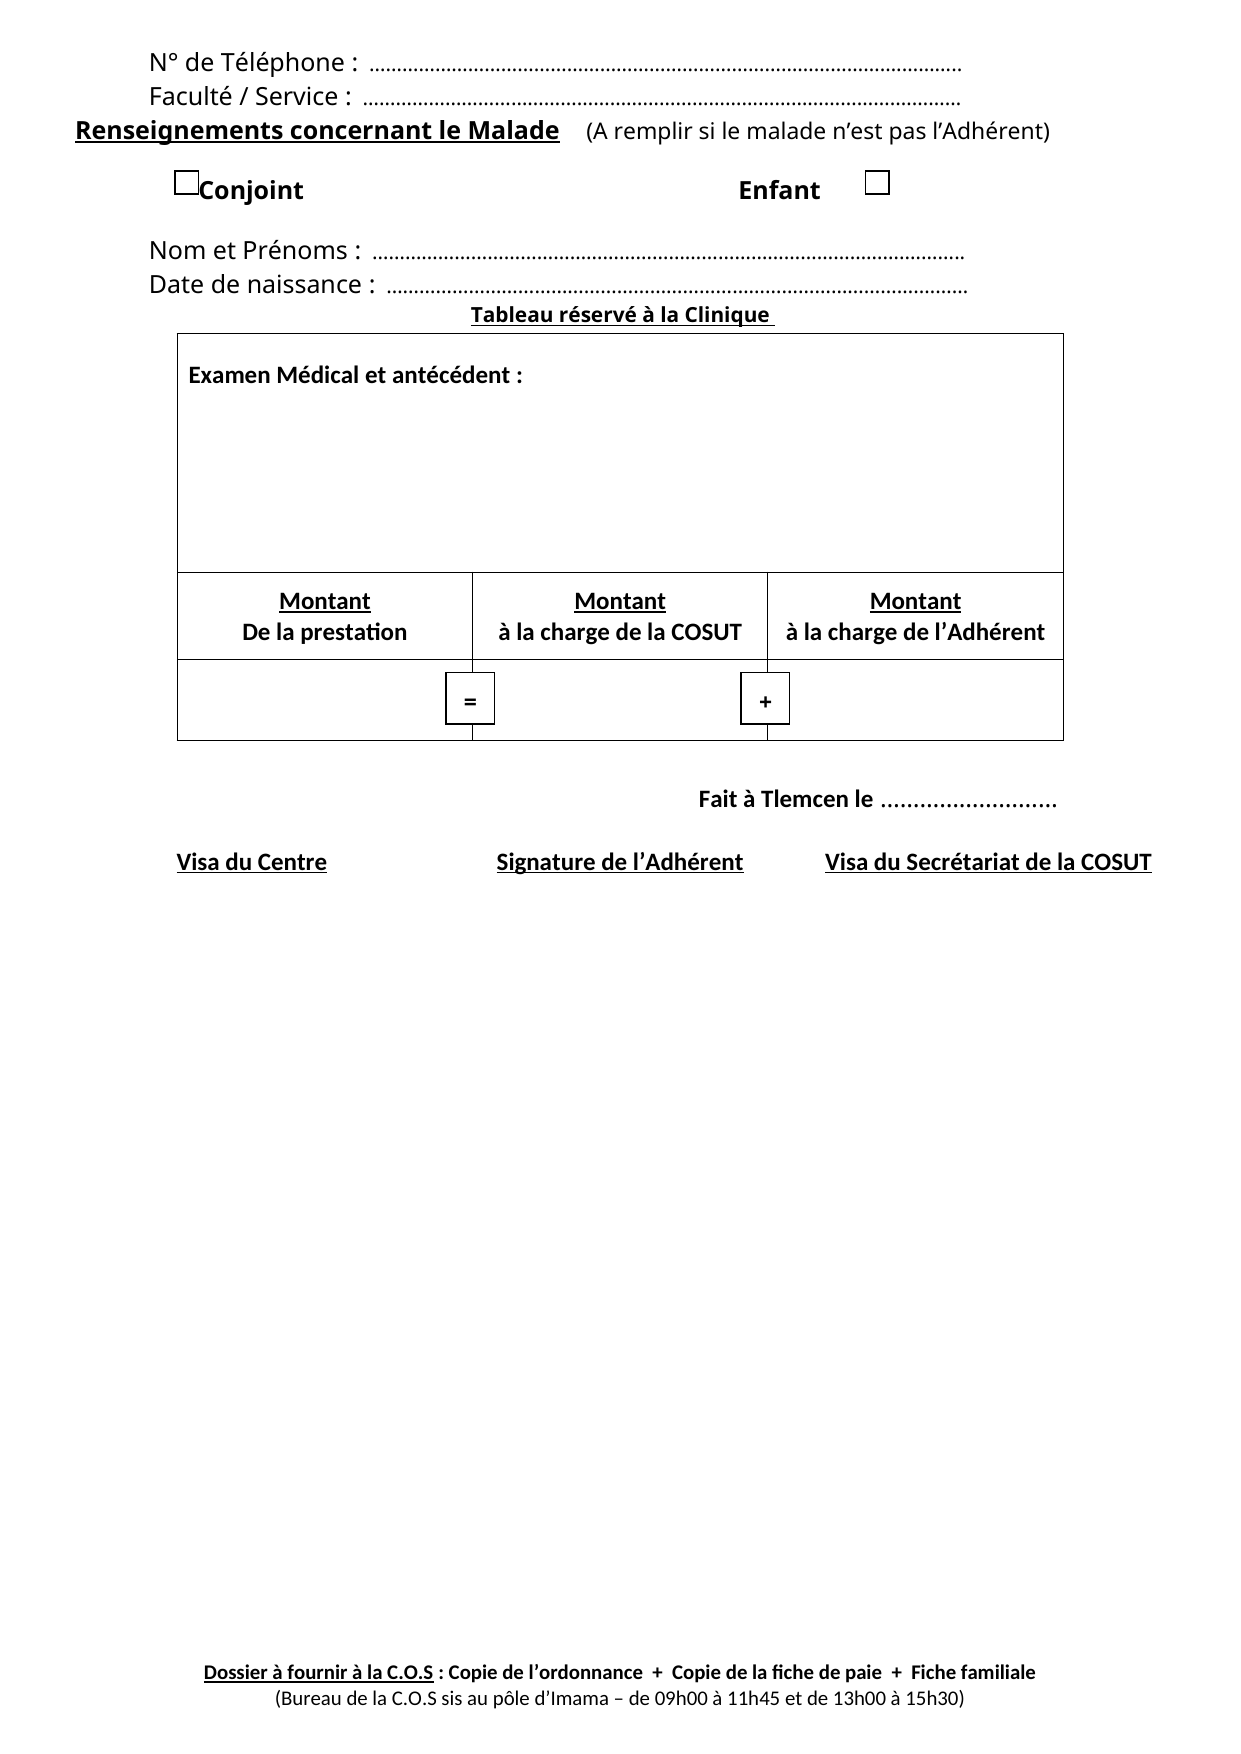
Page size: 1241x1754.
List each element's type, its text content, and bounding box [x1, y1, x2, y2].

text Conjoint Enfant [75, 172, 1165, 207]
text Fait à Tlemcen le ……………………… [517, 781, 1165, 814]
table_header Visa du Secrétariat de la COSUT [805, 846, 1172, 907]
text N° de Téléphone : …………………………………………………………………………………….……….. [75, 44, 1165, 78]
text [75, 232, 1165, 267]
table_header Signature de l’Adhérent [437, 846, 804, 907]
text Date de naissance : …………………………………………………………………………………….……… [75, 267, 1165, 301]
table_header Visa du Centre [68, 846, 436, 907]
table_cell Montant De la prestation [178, 573, 472, 659]
table_header Examen Médical et antécédent : [178, 334, 1063, 572]
table_cell [768, 660, 1063, 740]
text Faculté / Service : …………………………………………………………………………………….………… [75, 78, 1165, 112]
text Tableau réservé à la Clinique [75, 301, 1165, 329]
table_cell Montant à la charge de la COSUT [473, 573, 767, 659]
text Renseignements concernant le Malade (A remplir si le malade n’est pas l’Adhérent) [75, 112, 1165, 147]
table_cell Montant à la charge de l’Adhérent [768, 573, 1063, 659]
table_cell [178, 660, 472, 740]
table_cell [473, 660, 767, 740]
